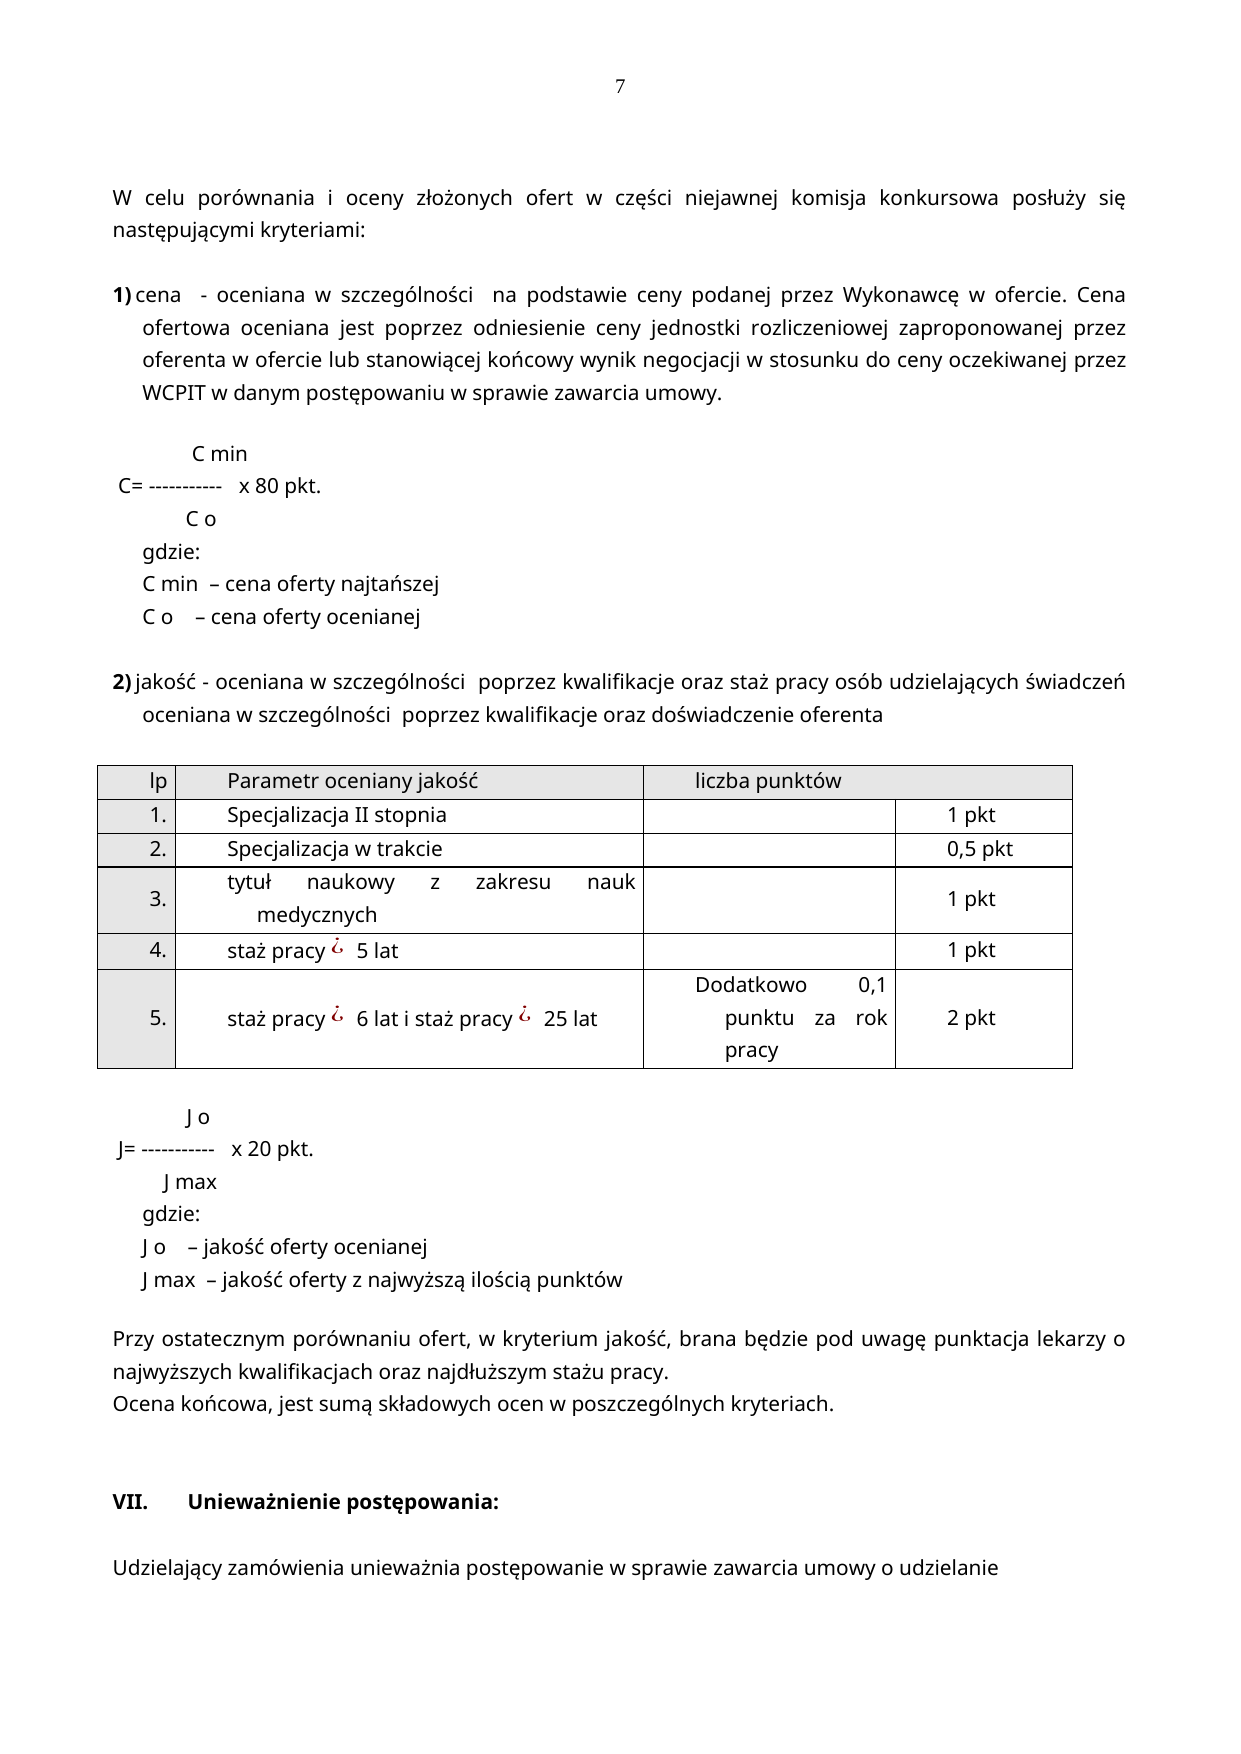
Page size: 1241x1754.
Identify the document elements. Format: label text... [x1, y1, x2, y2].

list Unieważnienie postępowania: [112, 1487, 1128, 1516]
text J o – jakość oferty ocenianej [142, 1232, 1128, 1261]
text C min [142, 439, 1128, 467]
table_header lp [98, 766, 175, 799]
table_cell [98, 934, 175, 969]
table_cell Specjalizacja II stopnia [176, 800, 643, 833]
list cena - oceniana w szczególności na podstawie ceny podanej przez Wykonawcę w ofercie. Cena ofertowa oceniana jest poprzez odniesienie ceny jednostki rozliczeniowej zaproponowanej przez oferenta w ofercie lub stanowiącej końcowy wynik negocjacji w stosunku do ceny oczekiwanej przez WCPIT w danym postępowaniu w sprawie zawarcia umowy. [112, 280, 1128, 407]
table_cell [98, 868, 175, 933]
text Udzielający zamówienia unieważnia postępowanie w sprawie zawarcia umowy o udzielanie [112, 1553, 1128, 1581]
table_header Parametr oceniany jakość [176, 766, 643, 799]
table_cell 1 pkt [896, 868, 1072, 933]
text W celu porównania i oceny złożonych ofert w części niejawnej komisja konkursowa posłuży się następującymi kryteriami: [112, 183, 1128, 244]
table_cell staż pracy 5 lat [176, 934, 643, 969]
table_cell Dodatkowo 0,1 punktu za rok pracy [644, 970, 895, 1068]
table_cell [98, 970, 175, 1068]
table_cell staż pracy 6 lat i staż pracy 25 lat [176, 970, 643, 1068]
table_cell Specjalizacja w trakcie [176, 834, 643, 866]
table_cell 0,5 pkt [896, 834, 1072, 866]
table_cell [644, 868, 895, 933]
table_cell 1 pkt [896, 800, 1072, 833]
text J max – jakość oferty z najwyższą ilością punktów [142, 1265, 1128, 1321]
text Przy ostatecznym porównaniu ofert, w kryterium jakość, brana będzie pod uwagę punktacja lekarzy o najwyższych kwalifikacjach oraz najdłuższym stażu pracy. [112, 1324, 1128, 1385]
list jakość - oceniana w szczególności poprzez kwalifikacje oraz staż pracy osób udzielających świadczeń oceniana w szczególności poprzez kwalifikacje oraz doświadczenie oferenta [112, 667, 1128, 728]
table_header liczba punktów [644, 766, 1072, 799]
text J= ----------- x 20 pkt. J max gdzie: [112, 1134, 1128, 1228]
table_cell tytuł naukowy z zakresu nauk medycznych [176, 868, 643, 933]
table_cell 2 pkt [896, 970, 1072, 1068]
table_cell [644, 834, 895, 866]
table_cell [98, 800, 175, 833]
table_cell 1 pkt [896, 934, 1072, 969]
text J o [112, 1102, 1128, 1130]
table_cell [98, 834, 175, 866]
text Ocena końcowa, jest sumą składowych ocen w poszczególnych kryteriach. [112, 1389, 1128, 1418]
table_cell [644, 934, 895, 969]
text C= ----------- x 80 pkt. C o gdzie: C min – cena oferty najtańszej C o – cena oferty ocenianej [112, 472, 1128, 631]
table_cell [644, 800, 895, 833]
